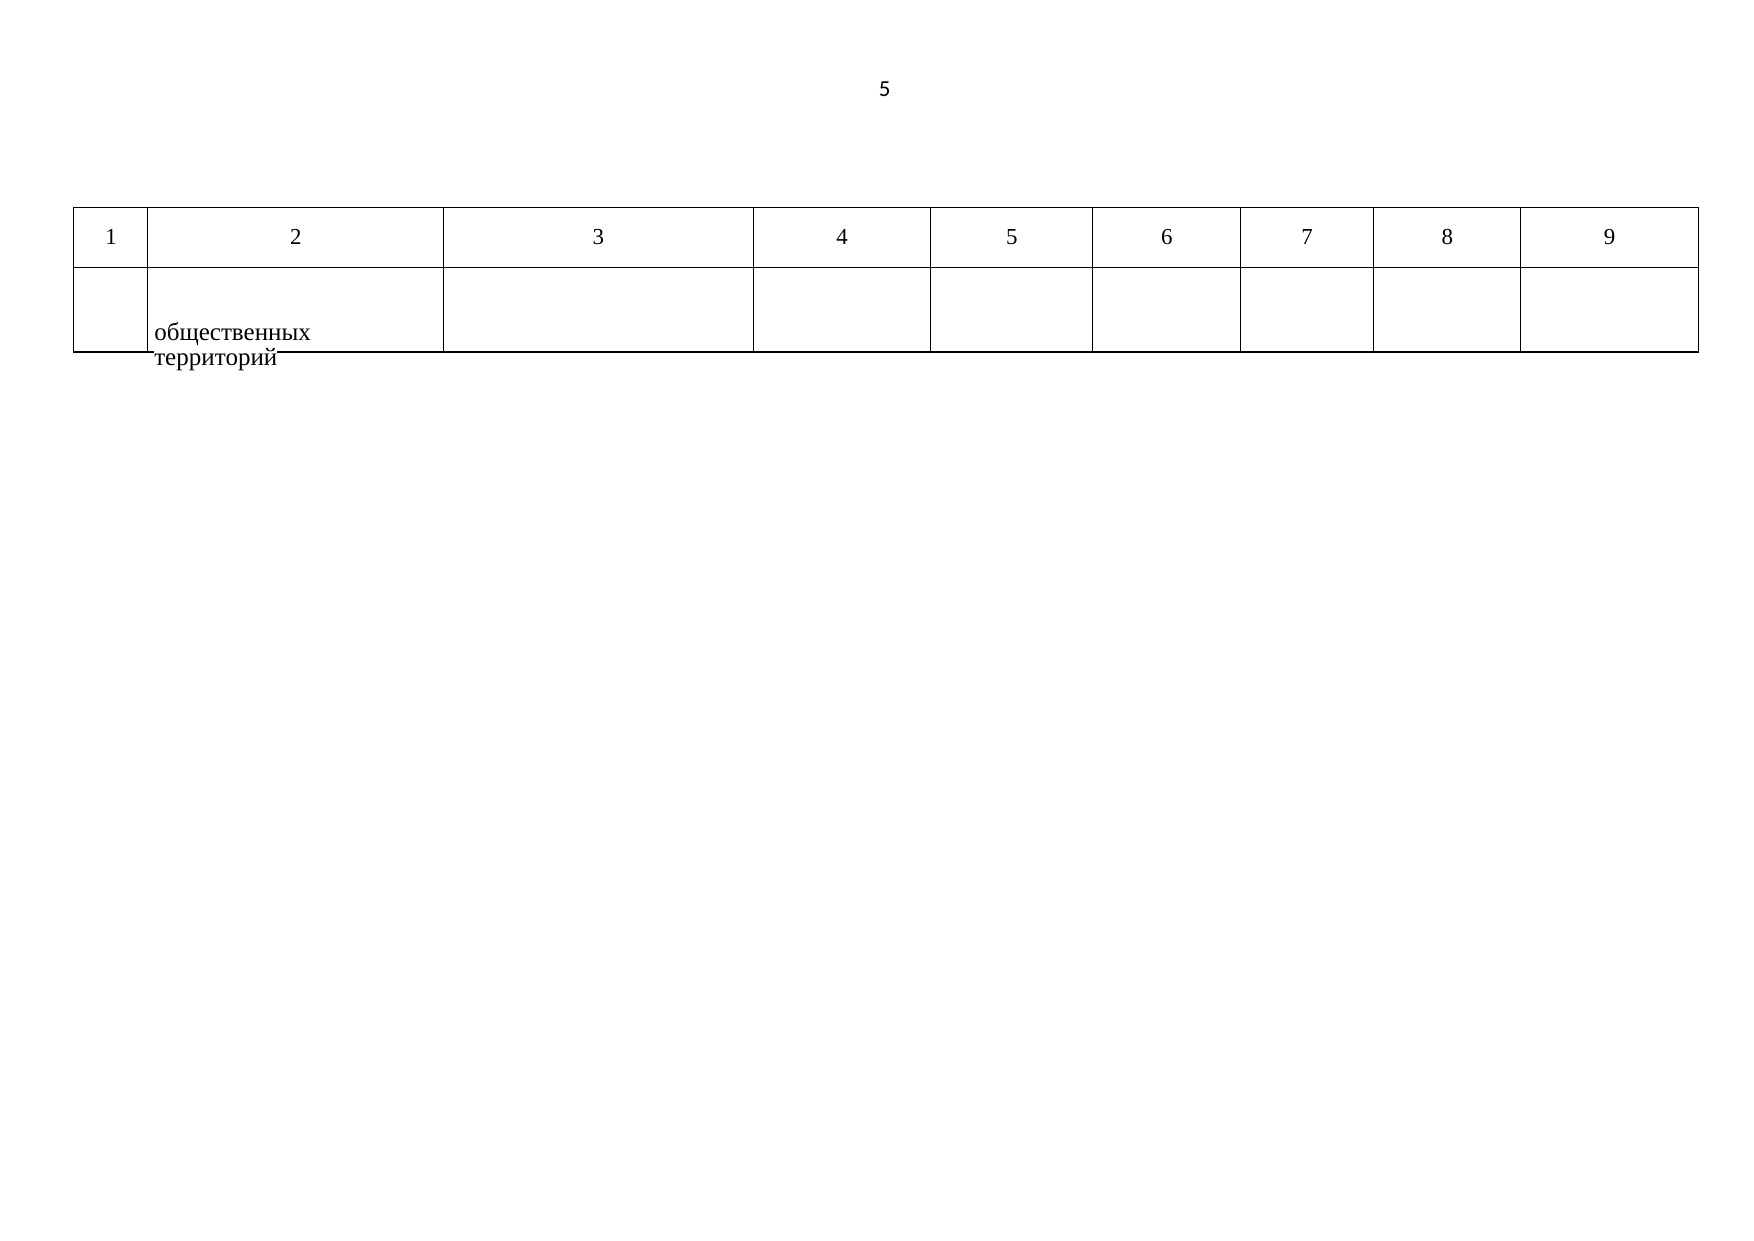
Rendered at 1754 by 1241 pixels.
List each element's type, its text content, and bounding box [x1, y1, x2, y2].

table_cell [1241, 268, 1373, 351]
table_header 1 [74, 208, 147, 267]
table_header 4 [754, 208, 930, 267]
table_header 9 [1521, 208, 1698, 267]
table_header 2 [148, 208, 443, 267]
table_cell [1093, 268, 1240, 351]
table_cell [1374, 268, 1520, 351]
table_header 7 [1241, 208, 1373, 267]
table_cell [444, 268, 753, 351]
table_header 6 [1093, 208, 1240, 267]
table_header 8 [1374, 208, 1520, 267]
table_cell [754, 268, 930, 351]
table_header 3 [444, 208, 753, 267]
table_cell [1521, 268, 1698, 351]
table_cell [931, 268, 1092, 351]
table_header 5 [931, 208, 1092, 267]
